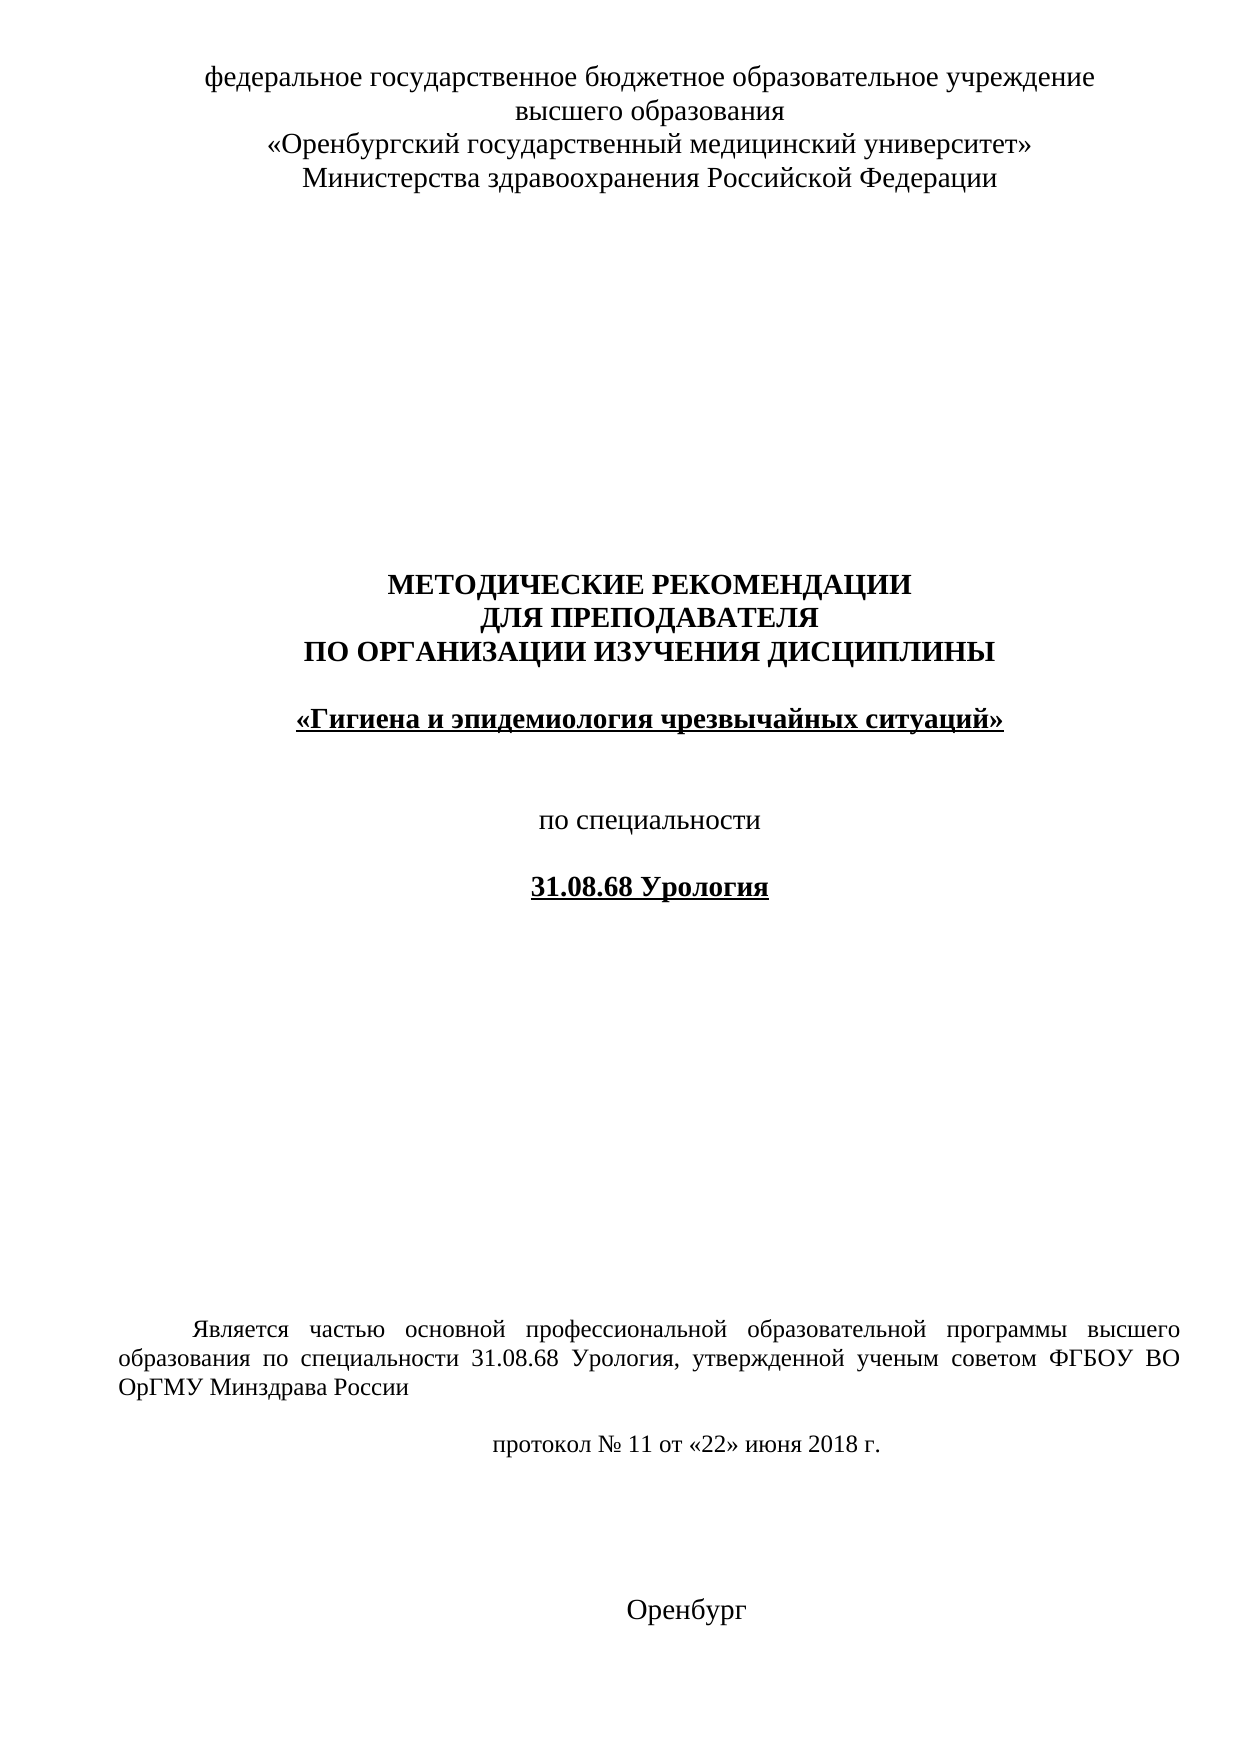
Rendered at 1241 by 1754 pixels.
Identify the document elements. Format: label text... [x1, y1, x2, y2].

text ДЛЯ ПРЕПОДАВАТЕЛЯ [118, 601, 1181, 634]
text по специальности [118, 802, 1181, 835]
text ПО ОРГАНИЗАЦИИ ИЗУЧЕНИЯ ДИСЦИПЛИНЫ [118, 634, 1181, 668]
text федеральное государственное бюджетное образовательное учреждение [118, 59, 1181, 93]
text Является частью основной профессиональной образовательной программы высшего образования по специальности 31.08.68 Урология, утвержденной ученым советом ФГБОУ ВО ОрГМУ Минздрава России [118, 1314, 1181, 1401]
text «Оренбургский государственный медицинский университет» [118, 126, 1181, 160]
text протокол № 11 от «22» июня 2018 г. [118, 1429, 1181, 1458]
text Оренбург [118, 1592, 1181, 1626]
text «Гигиена и эпидемиология чрезвычайных ситуаций» [118, 701, 1181, 735]
text Министерства здравоохранения Российской Федерации [118, 160, 1181, 193]
text МЕТОДИЧЕСКИЕ РЕКОМЕНДАЦИИ [118, 567, 1181, 601]
text высшего образования [118, 93, 1181, 126]
text 31.08.68 Урология [118, 869, 1181, 902]
